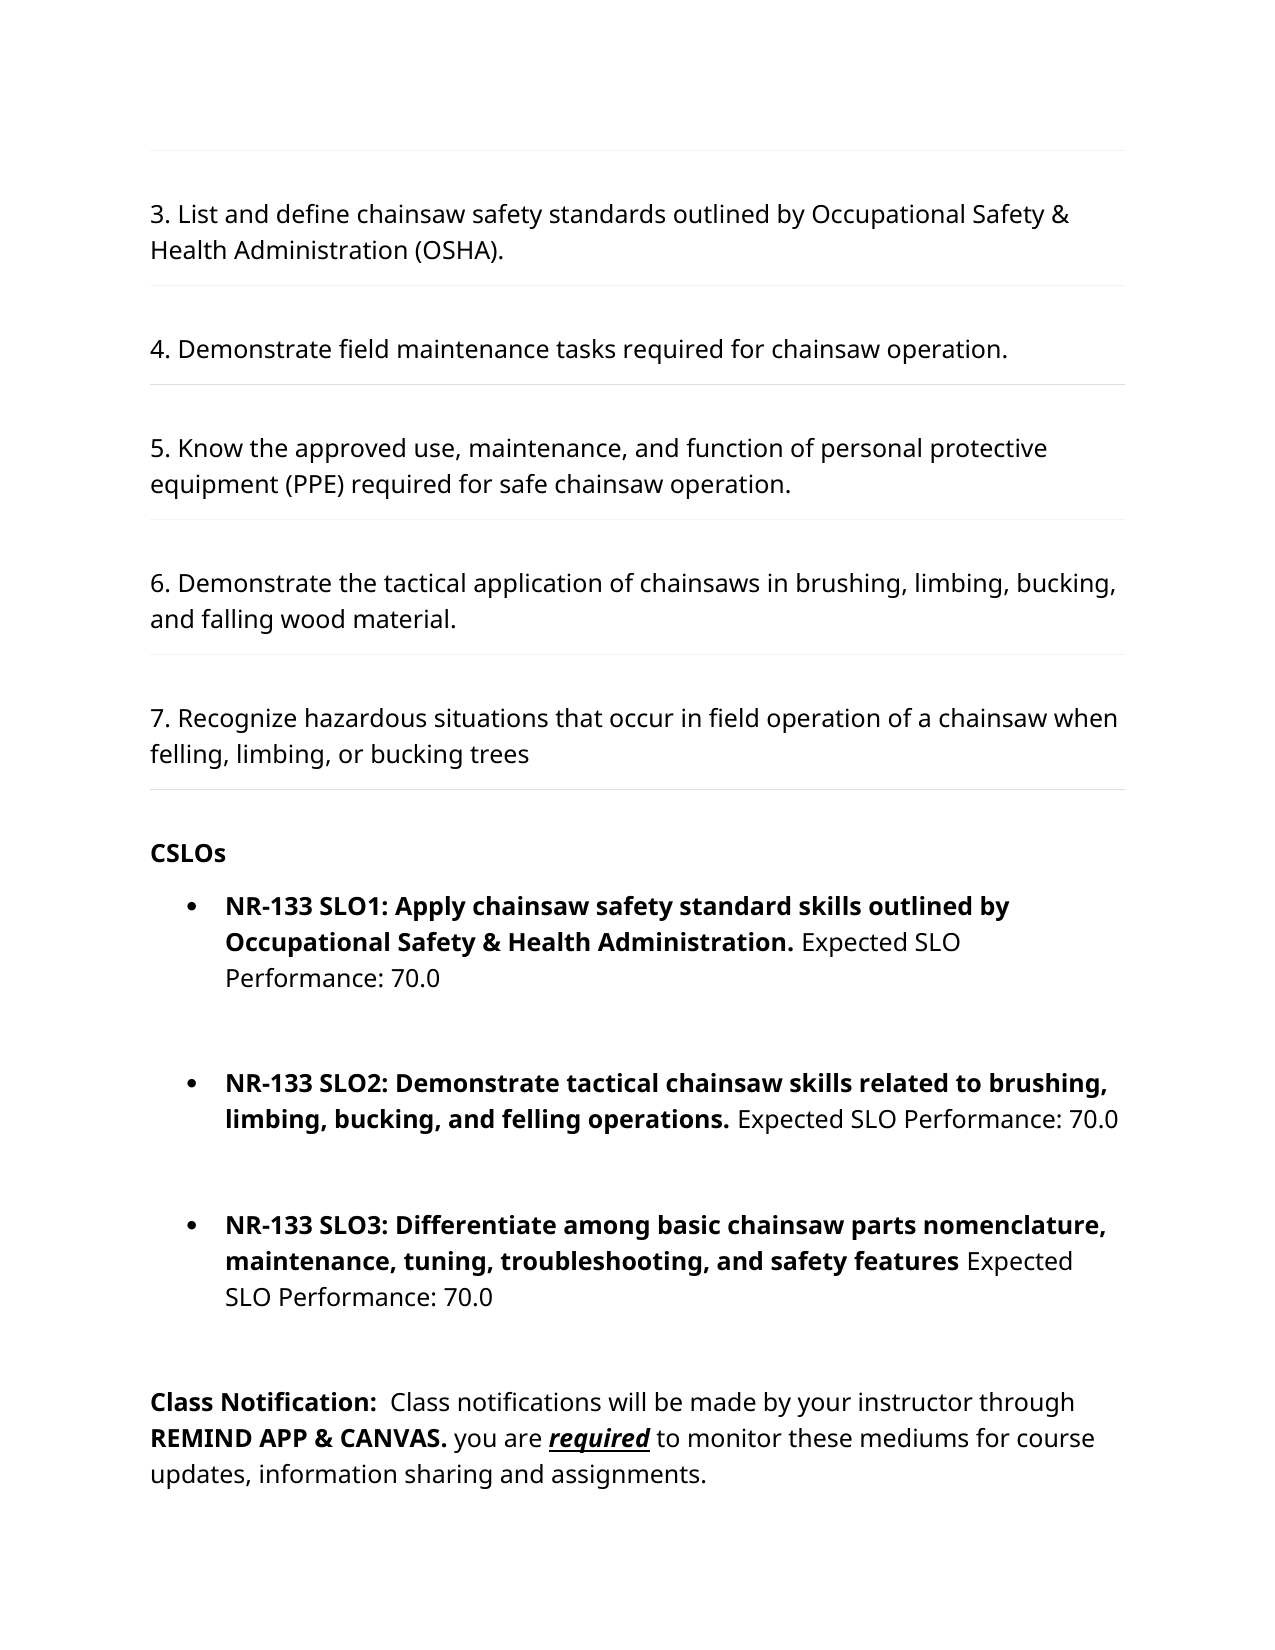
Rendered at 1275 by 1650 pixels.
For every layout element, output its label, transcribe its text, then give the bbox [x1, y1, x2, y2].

text 3. List and define chainsaw safety standards outlined by Occupational Safety & Health Administration (OSHA). [150, 196, 1125, 266]
text 4. Demonstrate field maintenance tasks required for chainsaw operation. [150, 331, 1125, 366]
text 7. Recognize hazardous situations that occur in field operation of a chainsaw when felling, limbing, or bucking trees [150, 701, 1125, 771]
list NR-133 SLO3: Differentiate among basic chainsaw parts nomenclature, maintenance, tuning, troubleshooting, and safety features Expected SLO Performance: 70.0 [187, 1207, 1125, 1314]
text Class Notification: Class notifications will be made by your instructor through REMIND APP & CANVAS. you are required to monitor these mediums for course updates, information sharing and assignments. [150, 1385, 1125, 1491]
text CSLOs [150, 836, 1125, 870]
list NR-133 SLO2: Demonstrate tactical chainsaw skills related to brushing, limbing, bucking, and felling operations. Expected SLO Performance: 70.0 [187, 1066, 1125, 1136]
list NR-133 SLO1: Apply chainsaw safety standard skills outlined by Occupational Safety & Health Administration. Expected SLO Performance: 70.0 [187, 888, 1125, 995]
text 6. Demonstrate the tactical application of chainsaws in brushing, limbing, bucking, and falling wood material. [150, 566, 1125, 636]
text 5. Know the approved use, maintenance, and function of personal protective equipment (PPE) required for safe chainsaw operation. [150, 431, 1125, 501]
